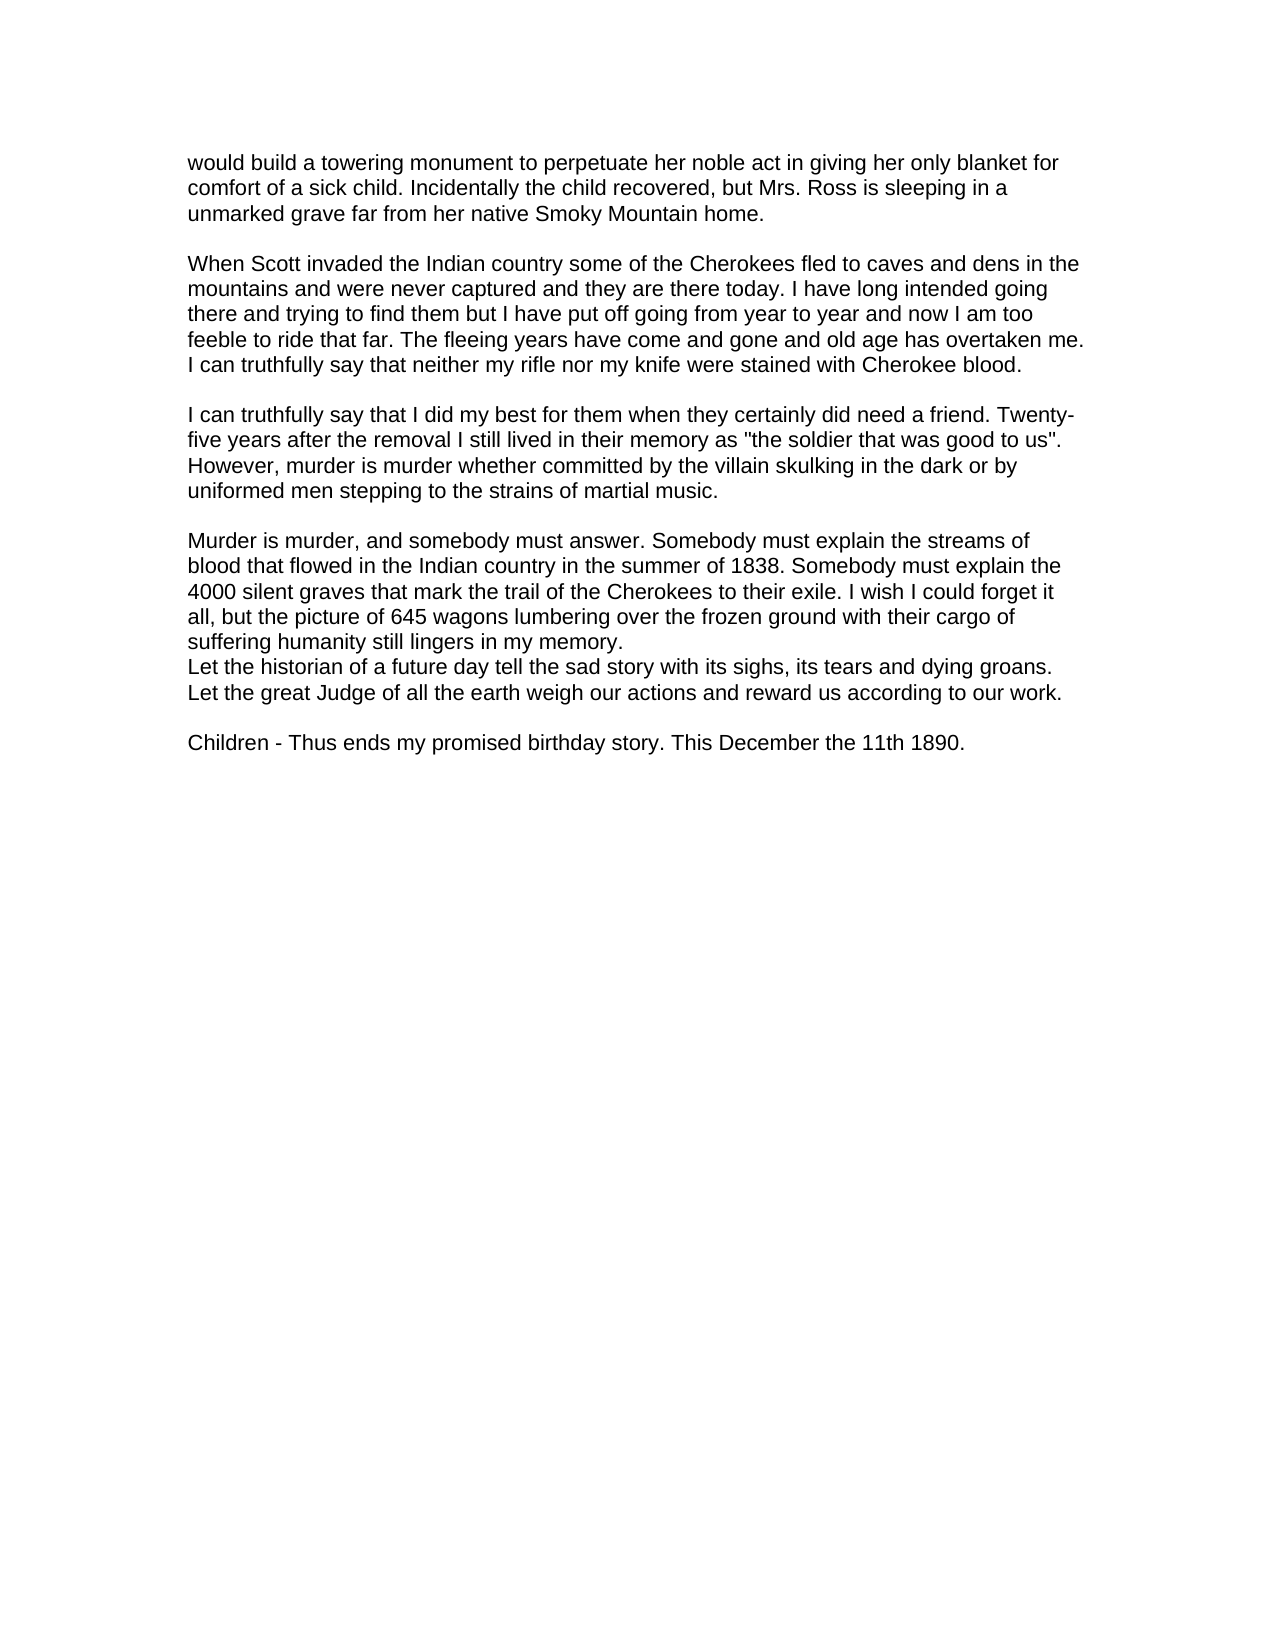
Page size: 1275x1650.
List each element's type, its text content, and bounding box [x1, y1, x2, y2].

text Murder is murder, and somebody must answer. Somebody must explain the streams of blood that flowed in the Indian country in the summer of 1838. Somebody must explain the 4000 silent graves that mark the trail of the Cherokees to their exile. I wish I could forget it all, but the picture of 645 wagons lumbering over the frozen ground with their cargo of suffering humanity still lingers in my memory. [187, 528, 1087, 654]
text I can truthfully say that I did my best for them when they certainly did need a friend. Twenty-five years after the removal I still lived in their memory as "the soldier that was good to us". [187, 402, 1087, 452]
text Children - Thus ends my promised birthday story. This December the 11th 1890. [187, 730, 1087, 755]
text Let the historian of a future day tell the sad story with its sighs, its tears and dying groans. Let the great Judge of all the earth weigh our actions and reward us according to our work. [187, 654, 1087, 704]
text However, murder is murder whether committed by the villain skulking in the dark or by uniformed men stepping to the strains of martial music. [187, 452, 1087, 503]
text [187, 150, 1087, 226]
text When Scott invaded the Indian country some of the Cherokees fled to caves and dens in the mountains and were never captured and they are there today. I have long intended going there and trying to find them but I have put off going from year to year and now I am too feeble to ride that far. The fleeing years have come and gone and old age has overtaken me. I can truthfully say that neither my rifle nor my knife were stained with Cherokee blood. [187, 251, 1087, 377]
